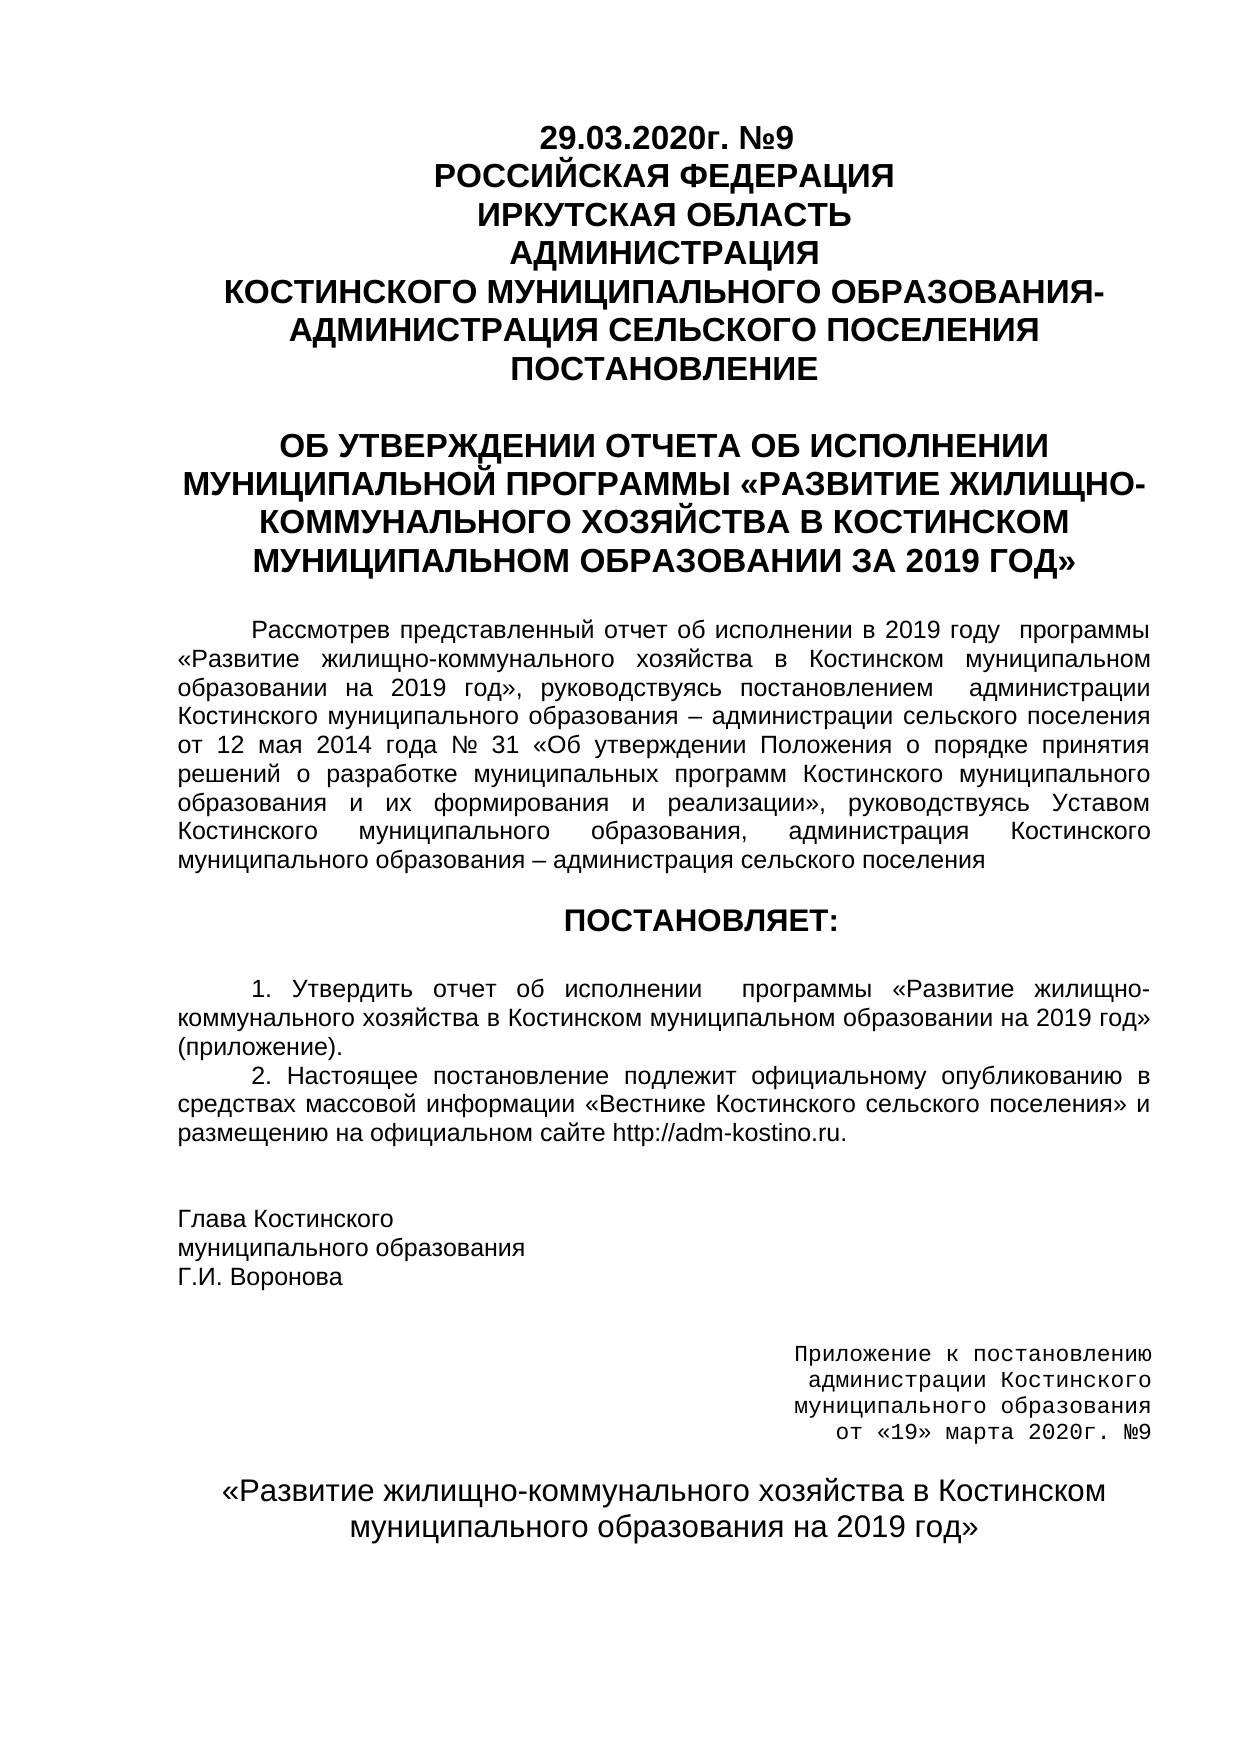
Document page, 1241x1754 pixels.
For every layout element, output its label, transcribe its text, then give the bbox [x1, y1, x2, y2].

text ОБ УТВЕРЖДЕНИИ ОТЧЕТА ОБ ИСПОЛНЕНИИ МУНИЦИПАЛЬНОЙ ПРОГРАММЫ «РАЗВИТИЕ ЖИЛИЩНО-КОММУНАЛЬНОГО ХОЗЯЙСТВА В КОСТИНСКОМ МУНИЦИПАЛЬНОМ ОБРАЗОВАНИИ ЗА 2019 ГОД» [177, 426, 1152, 579]
text Г.И. Воронова [177, 1262, 1152, 1291]
text ПОСТАНОВЛЯЕТ: [177, 902, 1152, 938]
text Приложение к постановлению администрации Костинского [767, 1342, 1152, 1394]
text ИРКУТСКАЯ ОБЛАСТЬ [177, 195, 1152, 233]
text АДМИНИСТРАЦИЯ [177, 233, 1152, 272]
text муниципального образования от «19» марта 2020г. №9 [750, 1394, 1152, 1446]
text «Развитие жилищно-коммунального хозяйства в Костинском муниципального образования на 2019 год» [177, 1472, 1152, 1544]
text 29.03.2020г. №9 [177, 118, 1152, 157]
text ПОСТАНОВЛЕНИЕ [177, 349, 1152, 387]
text Рассмотрев представленный отчет об исполнении в 2019 году программы «Развитие жилищно-коммунального хозяйства в Костинском муниципальном образовании на 2019 год», руководствуясь постановлением администрации Костинского муниципального образования – администрации сельского поселения от 12 мая 2014 года № 31 «Об утверждении Положения о порядке принятия решений о разработке муниципальных программ Костинского муниципального образования и их формирования и реализации», руководствуясь Уставом Костинского муниципального образования, администрация Костинского муниципального образования – администрация сельского поселения [177, 615, 1152, 874]
text 2. Настоящее постановление подлежит официальному опубликованию в средствах массовой информации «Вестнике Костинского сельского поселения» и размещению на официальном сайте http://adm-kostino.ru. [177, 1061, 1152, 1147]
text Глава Костинского [177, 1204, 1152, 1233]
text муниципального образования [177, 1233, 1152, 1262]
text КОСТИНСКОГО МУНИЦИПАЛЬНОГО ОБРАЗОВАНИЯ- [177, 272, 1152, 310]
text РОССИЙСКАЯ ФЕДЕРАЦИЯ [177, 157, 1152, 195]
text АДМИНИСТРАЦИЯ СЕЛЬСКОГО ПОСЕЛЕНИЯ [177, 310, 1152, 349]
text 1. Утвердить отчет об исполнении программы «Развитие жилищно-коммунального хозяйства в Костинском муниципальном образовании на 2019 год» (приложение). [177, 974, 1152, 1061]
